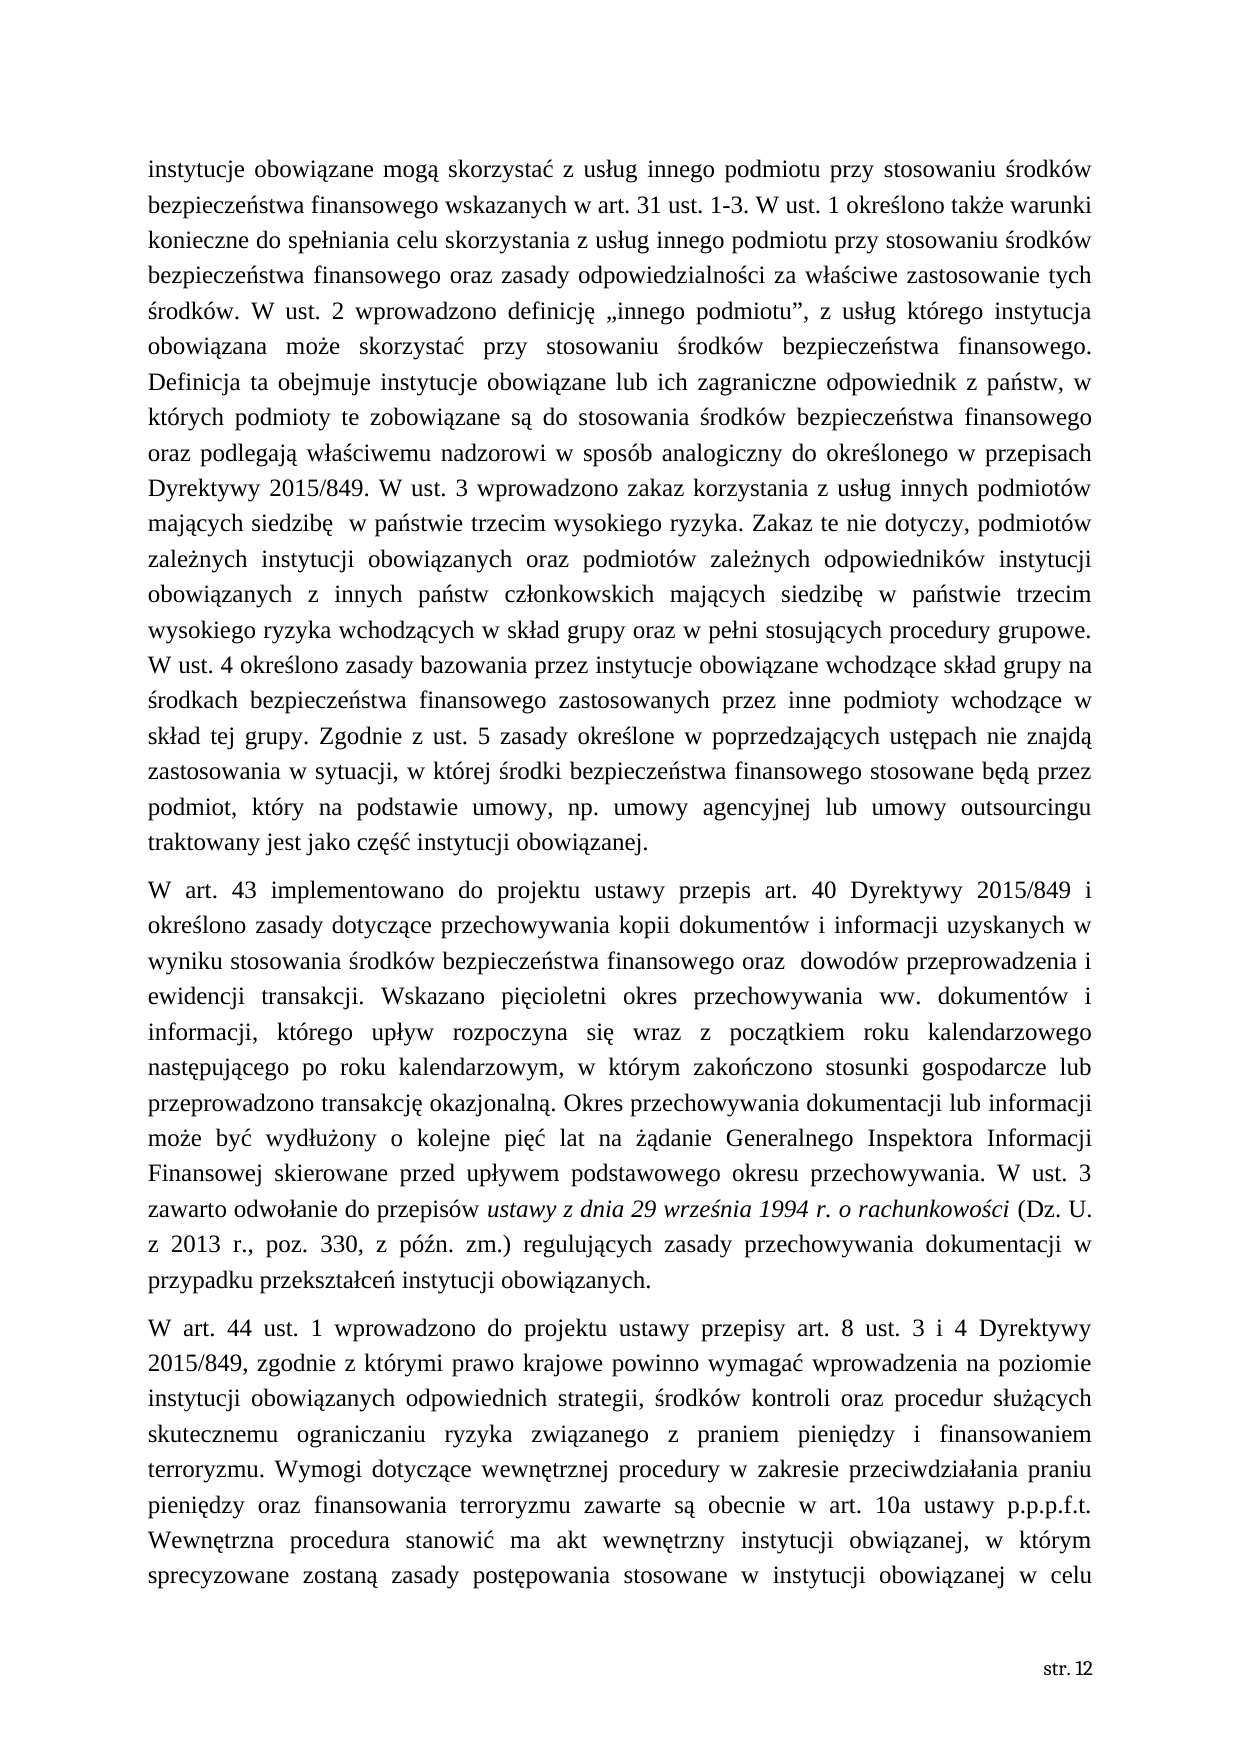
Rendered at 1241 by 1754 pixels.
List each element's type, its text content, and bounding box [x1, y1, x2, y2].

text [148, 148, 1093, 856]
text W art. 43 implementowano do projektu ustawy przepis art. 40 Dyrektywy 2015/849 i określono zasady dotyczące przechowywania kopii dokumentów i informacji uzyskanych w wyniku stosowania środków bezpieczeństwa finansowego oraz dowodów przeprowadzenia i ewidencji transakcji. Wskazano pięcioletni okres przechowywania ww. dokumentów i informacji, którego upływ rozpoczyna się wraz z początkiem roku kalendarzowego następującego po roku kalendarzowym, w którym zakończono stosunki gospodarcze lub przeprowadzono transakcję okazjonalną. Okres przechowywania dokumentacji lub informacji może być wydłużony o kolejne pięć lat na żądanie Generalnego Inspektora Informacji Finansowej skierowane przed upływem podstawowego okresu przechowywania. W ust. 3 zawarto odwołanie do przepisów ustawy z dnia 29 września 1994 r. o rachunkowości (Dz. U. z 2013 r., poz. 330, z późn. zm.) regulujących zasady przechowywania dokumentacji w przypadku przekształceń instytucji obowiązanych. [148, 868, 1093, 1293]
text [148, 1306, 1093, 1589]
